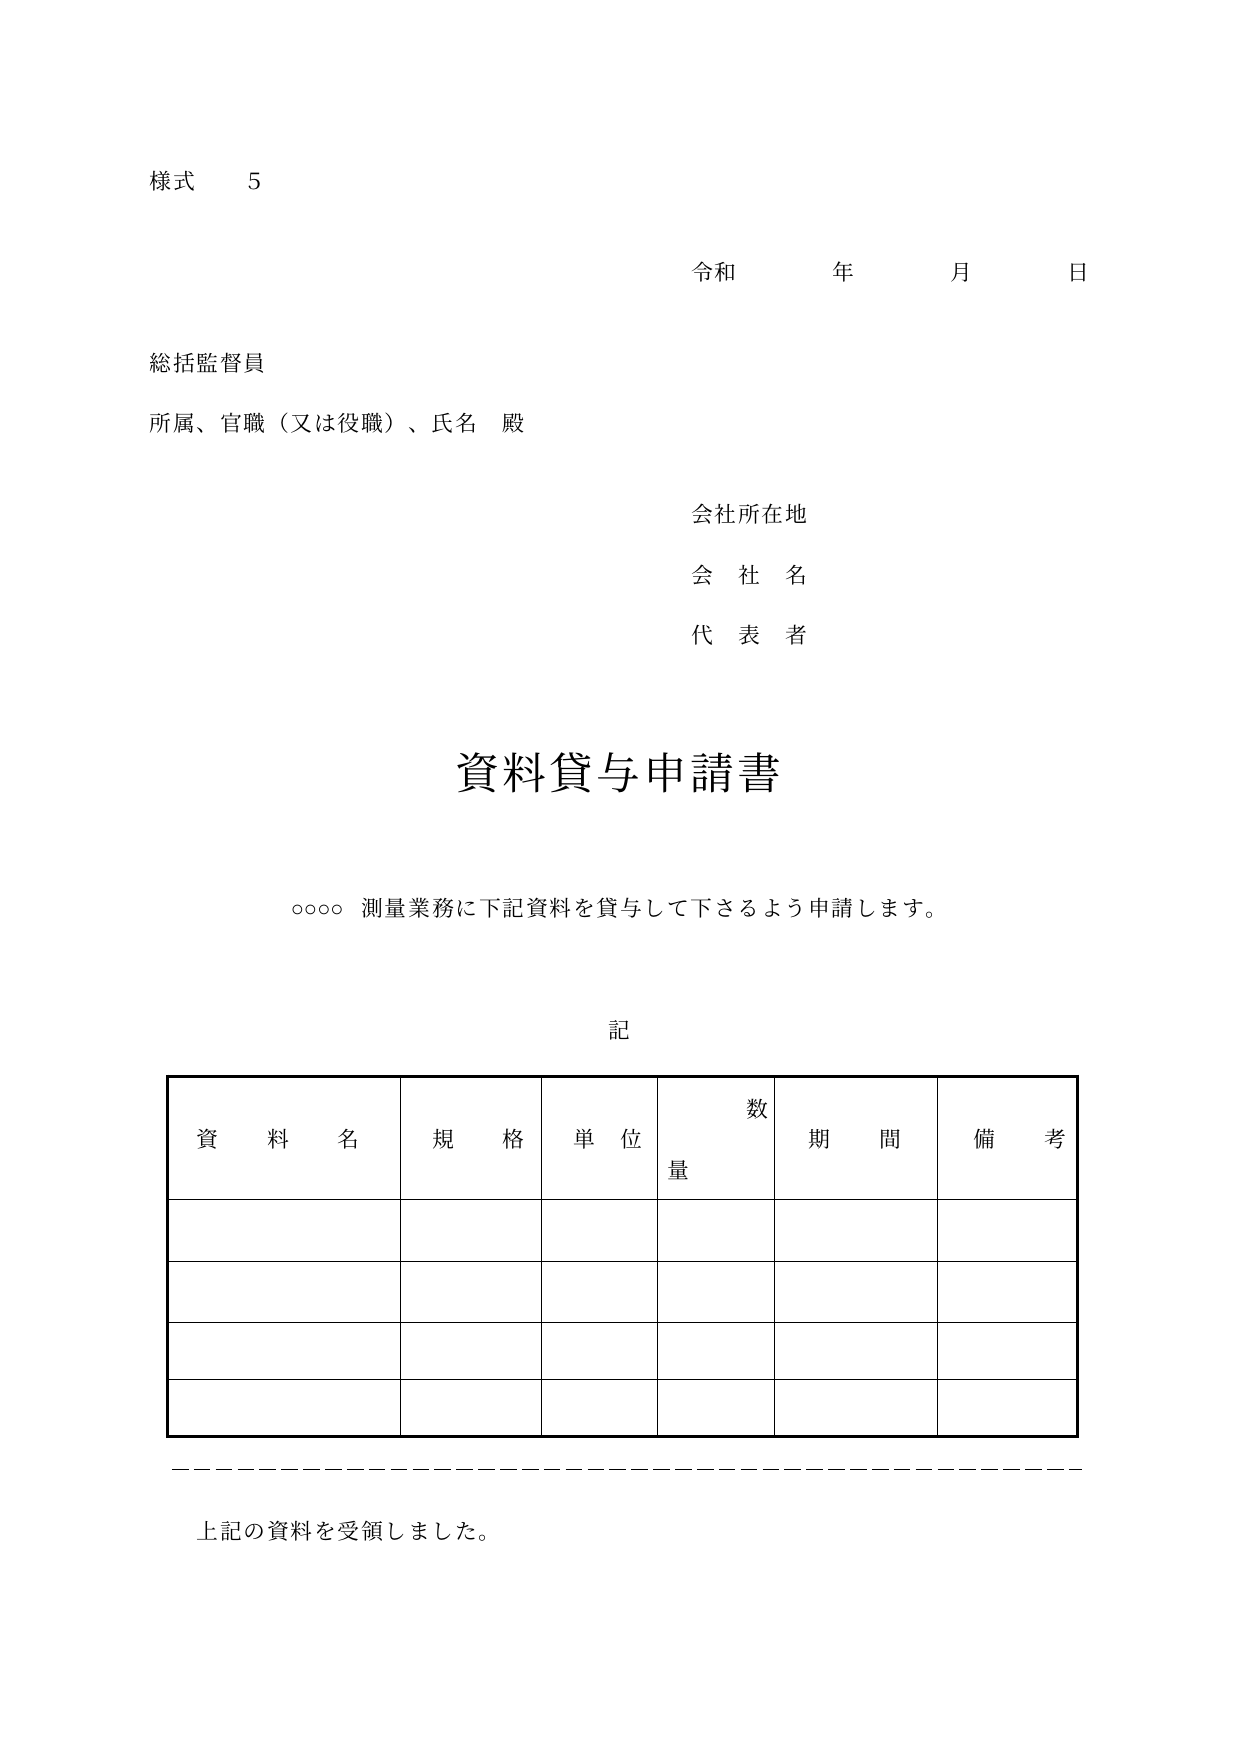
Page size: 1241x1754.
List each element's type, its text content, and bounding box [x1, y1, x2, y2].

table_header [172, 1469, 1082, 1500]
table_cell [658, 1380, 774, 1435]
table_cell [401, 1323, 541, 1379]
text 会社所在地 [681, 483, 1091, 543]
table_header 単 位 [542, 1078, 657, 1199]
text 記 [149, 998, 1091, 1059]
text 会 社 名 [681, 543, 1091, 604]
text 様式 ５ [149, 149, 1091, 210]
table_cell [658, 1262, 774, 1322]
text 資料貸与申請書 [149, 725, 1091, 816]
table_cell [775, 1200, 937, 1261]
text 上記の資料を受領しました。 [149, 1500, 1091, 1560]
text ○○○○測量業務に下記資料を貸与して下さるよう申請します。 [149, 877, 1091, 938]
text 令和 年 月 日 [149, 240, 1091, 301]
table_cell [938, 1380, 1076, 1435]
text 代 表 者 [681, 604, 1091, 665]
table_cell [938, 1262, 1076, 1322]
table_cell [401, 1380, 541, 1435]
table_cell [542, 1380, 657, 1435]
table_cell [658, 1200, 774, 1261]
table_cell [169, 1323, 400, 1379]
table_cell [169, 1380, 400, 1435]
table_header 備 考 [938, 1078, 1076, 1199]
text 総括監督員 [149, 331, 1091, 392]
table_cell [169, 1200, 400, 1261]
table_cell [542, 1262, 657, 1322]
table_cell [775, 1380, 937, 1435]
table_cell [775, 1262, 937, 1322]
table_cell [542, 1323, 657, 1379]
table_header 資 料 名 [169, 1078, 400, 1199]
table_cell [401, 1262, 541, 1322]
table_cell [542, 1200, 657, 1261]
table_cell [401, 1200, 541, 1261]
table_cell [938, 1200, 1076, 1261]
table_cell [775, 1323, 937, 1379]
table_cell [938, 1323, 1076, 1379]
table_header 規 格 [401, 1078, 541, 1199]
table_header 数 量 [658, 1078, 774, 1199]
table_cell [658, 1323, 774, 1379]
table_header 期 間 [775, 1078, 937, 1199]
table_cell [169, 1262, 400, 1322]
text 所属、官職（又は役職）、氏名 殿 [149, 392, 1091, 453]
